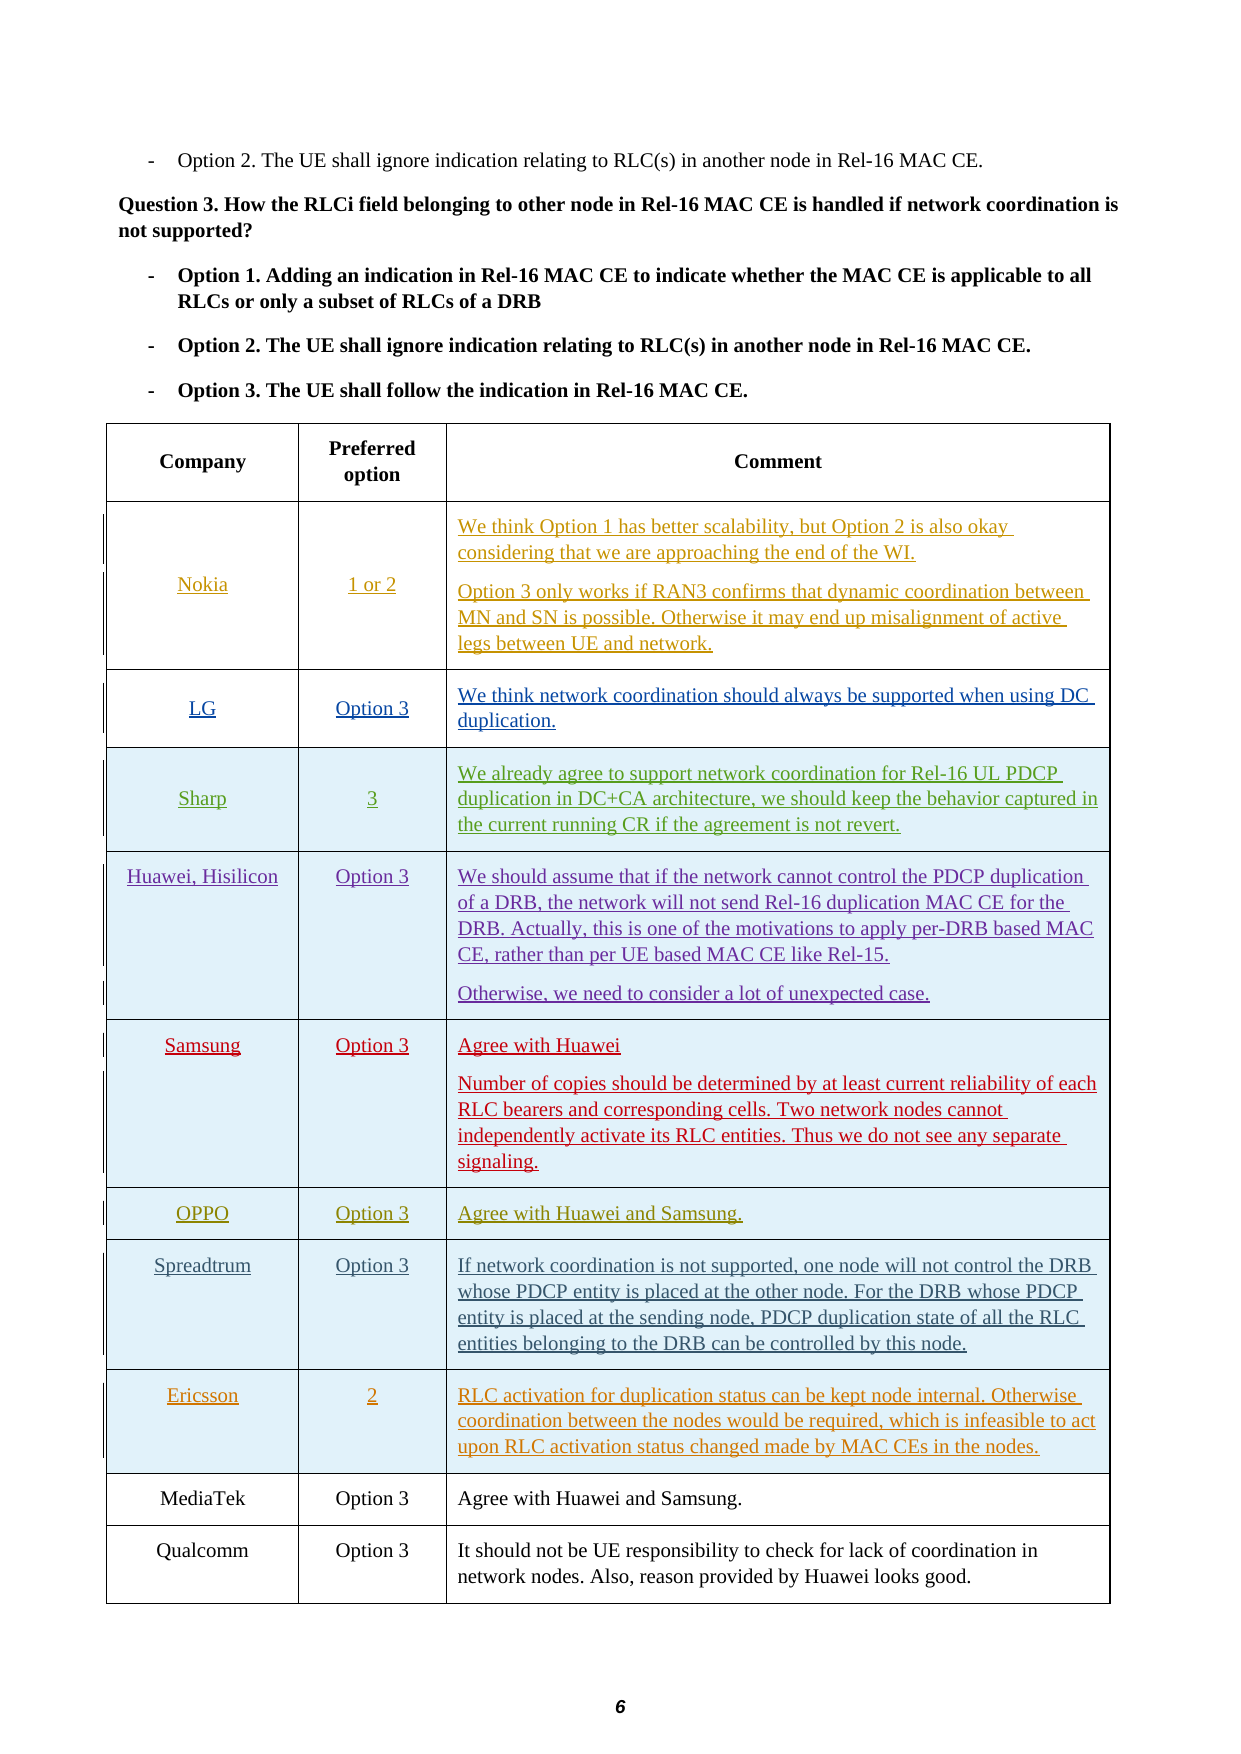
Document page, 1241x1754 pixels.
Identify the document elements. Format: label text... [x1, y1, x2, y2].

table_cell [447, 670, 1109, 747]
table_cell Option 3 [299, 1474, 446, 1525]
table_cell Qualcomm [107, 1526, 298, 1603]
text Question 3. How the RLCi field belonging to other node in Rel-16 MAC CE is handled if network coordination is not supported? [118, 192, 1122, 242]
table_cell [299, 502, 446, 669]
table_cell Agree with Huawei and Samsung. [447, 1474, 1109, 1525]
text - Option 2. The UE shall ignore indication relating to RLC(s) in another node in Rel-16 MAC CE. [148, 147, 1122, 172]
table_cell [299, 670, 446, 747]
table_cell Option 3 [299, 1526, 446, 1603]
text - Option 1. Adding an indication in Rel-16 MAC CE to indicate whether the MAC CE is applicable to all RLCs or only a subset of RLCs of a DRB [148, 263, 1122, 313]
table_cell [447, 502, 1109, 669]
table_header Comment [447, 424, 1109, 501]
text - Option 2. The UE shall ignore indication relating to RLC(s) in another node in Rel-16 MAC CE. [148, 333, 1122, 357]
table_cell [107, 670, 298, 747]
table_cell [107, 502, 298, 669]
text - Option 3. The UE shall follow the indication in Rel-16 MAC CE. [148, 378, 1122, 402]
table_cell It should not be UE responsibility to check for lack of coordination in network nodes. Also, reason provided by Huawei looks good. [447, 1526, 1109, 1603]
table_header Preferred option [299, 424, 446, 501]
table_header Company [107, 424, 298, 501]
table_cell MediaTek [107, 1474, 298, 1525]
